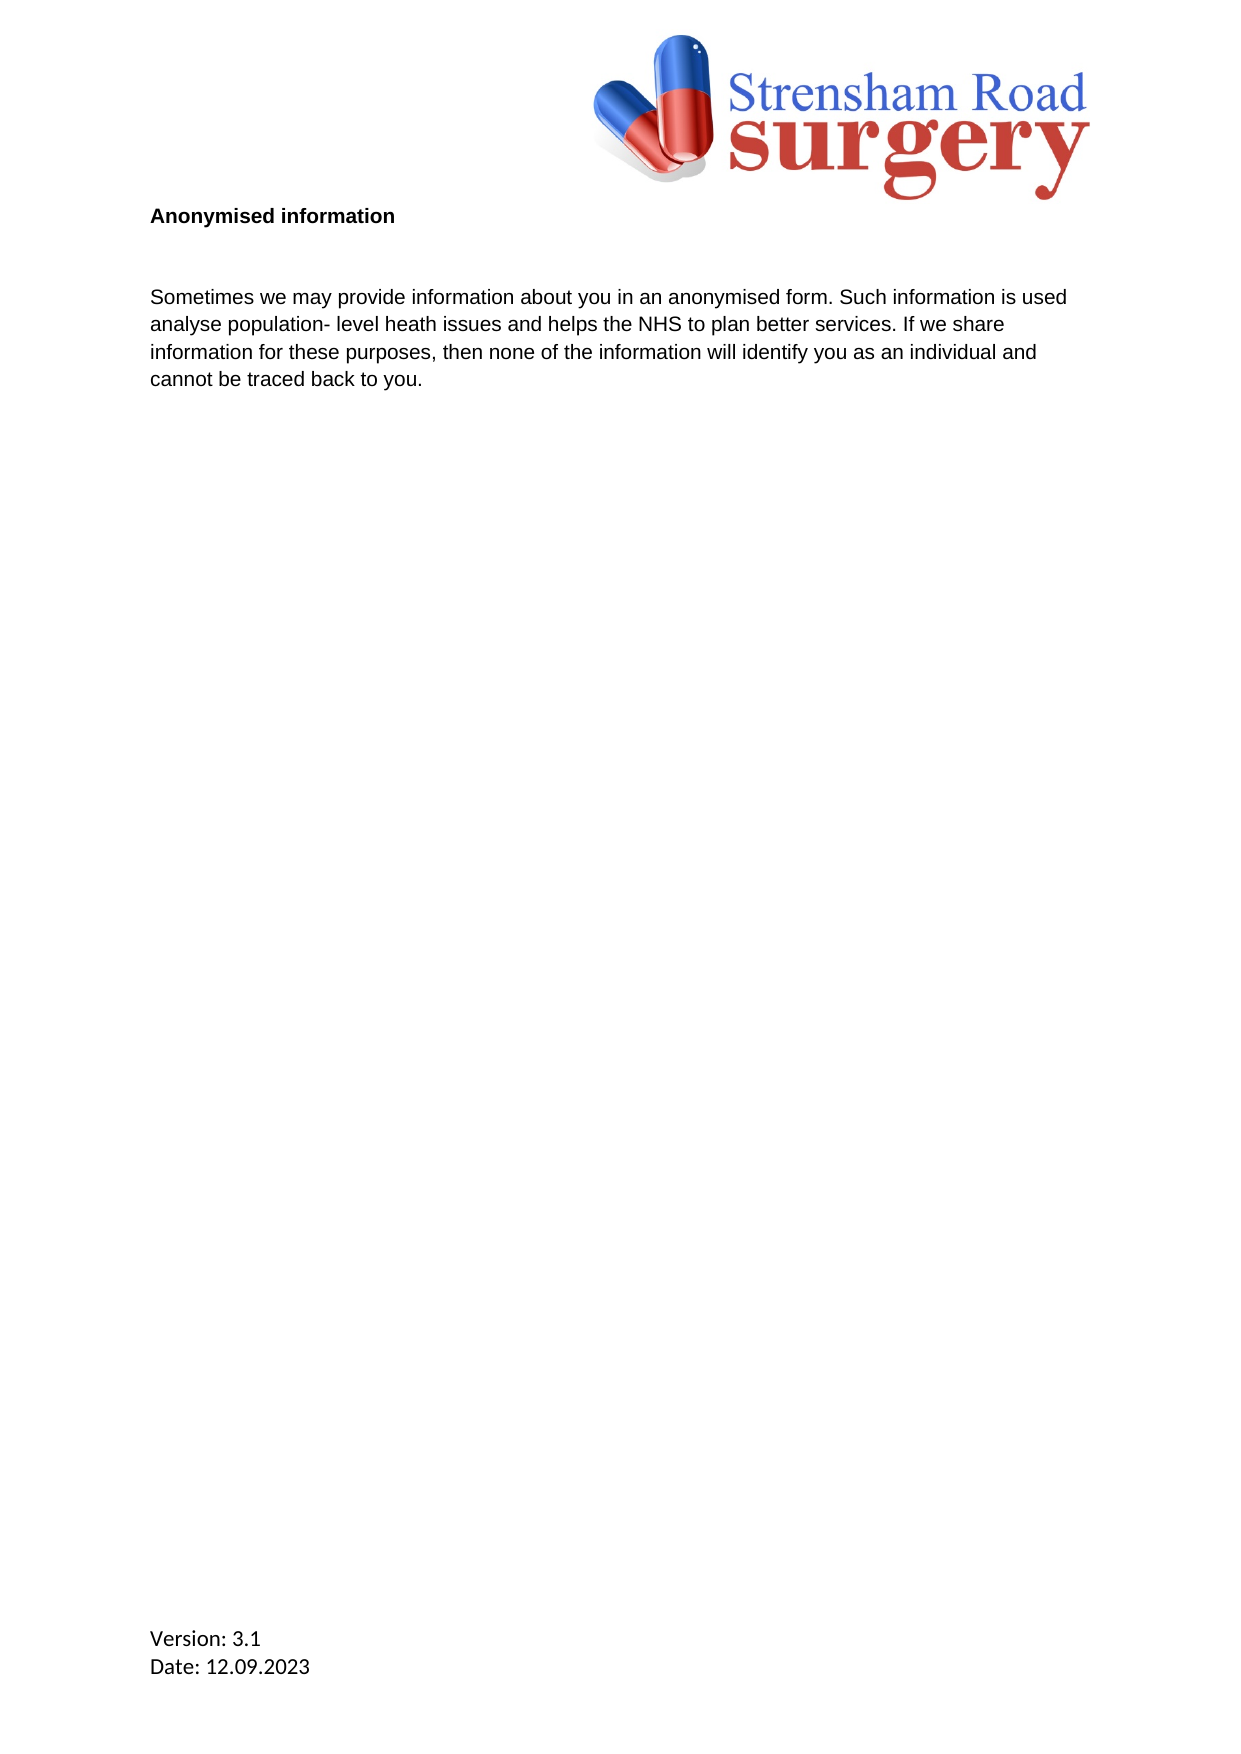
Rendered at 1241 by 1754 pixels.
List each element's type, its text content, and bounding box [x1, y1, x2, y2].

subtitle Anonymised information [150, 204, 1090, 228]
text Sometimes we may provide information about you in an anonymised form. Such information is used analyse population- level heath issues and helps the NHS to plan better services. If we share information for these purposes, then none of the information will identify you as an individual and cannot be traced back to you. [150, 284, 1090, 391]
picture [590, 29, 1091, 204]
